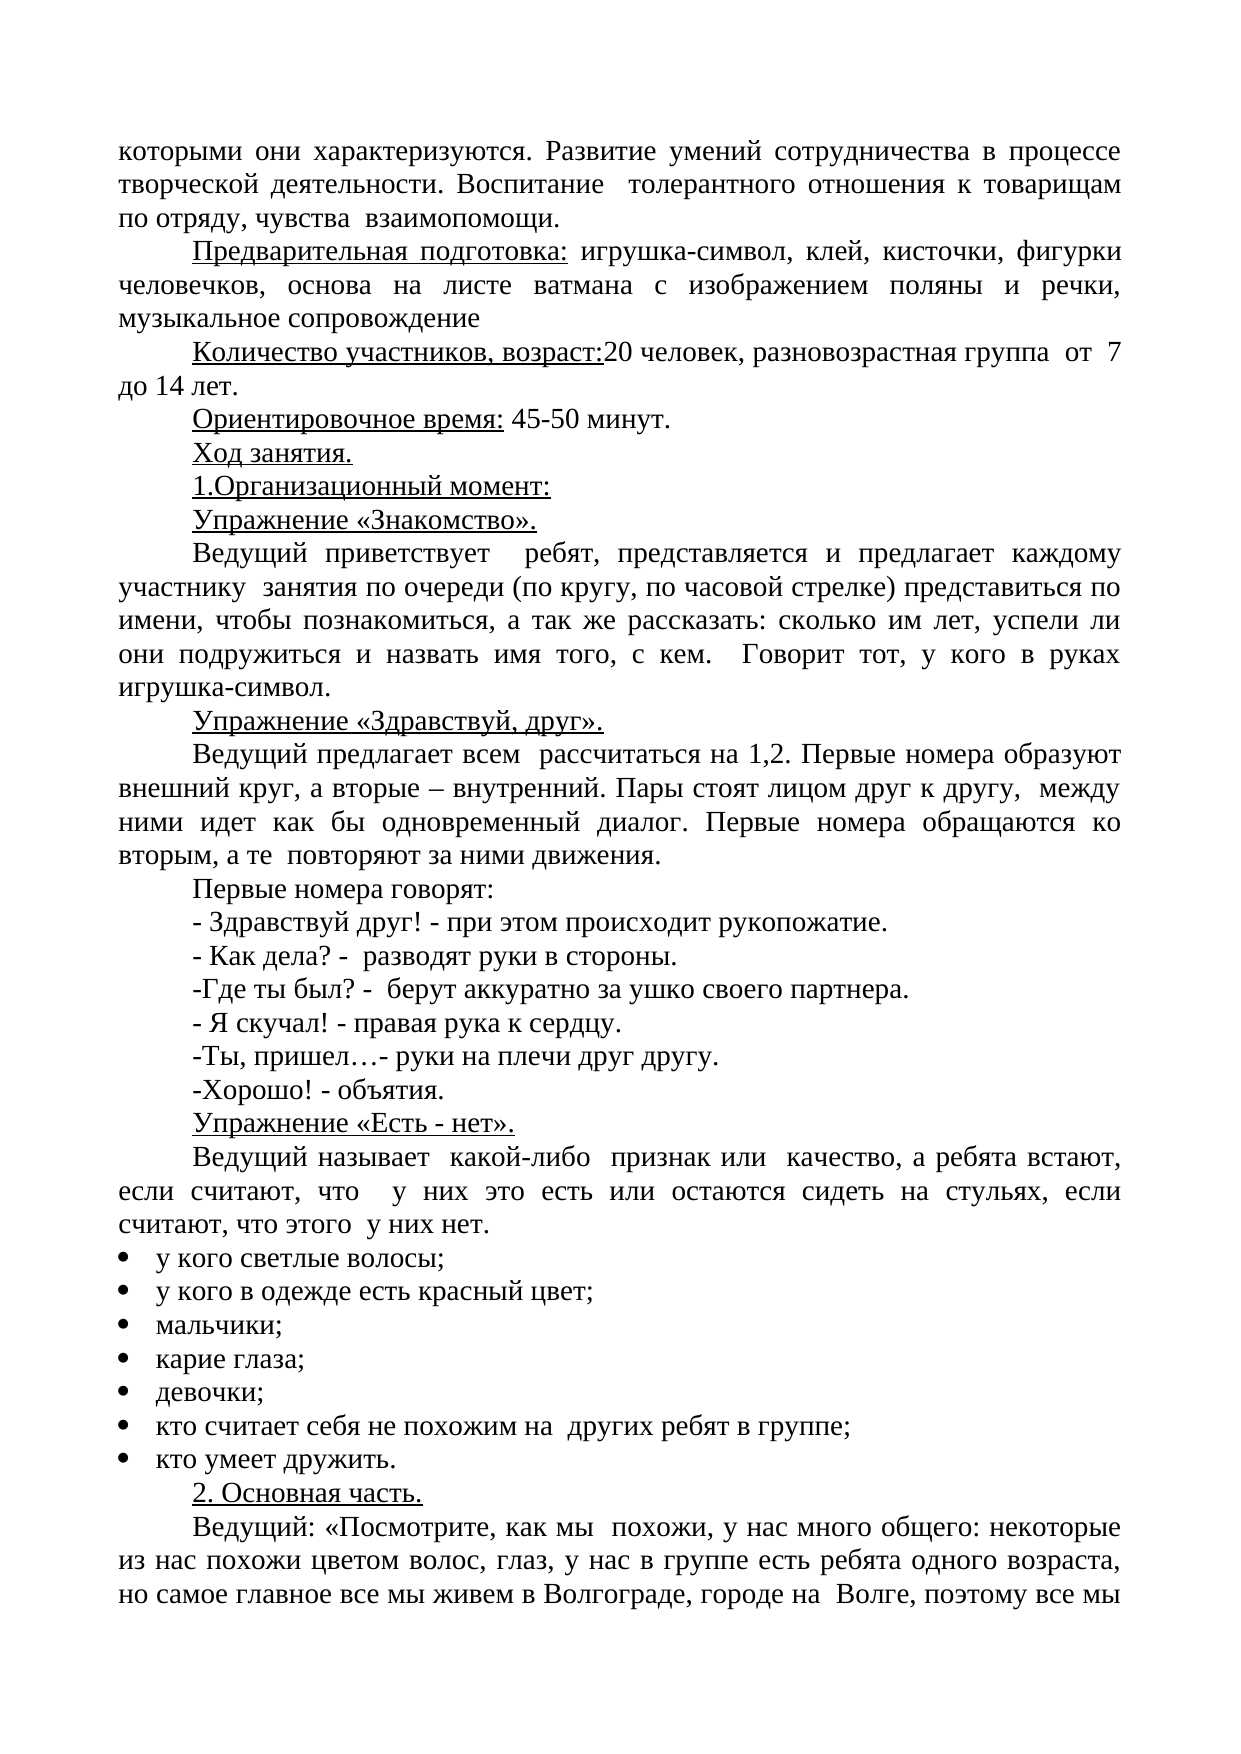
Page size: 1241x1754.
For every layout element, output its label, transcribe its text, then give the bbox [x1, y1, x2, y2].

list кто считает себя не похожим на других ребят в группе; [118, 1408, 1122, 1442]
text Ход занятия. [118, 435, 1122, 468]
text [118, 133, 1122, 233]
list у кого светлые волосы; [118, 1240, 1122, 1273]
text -Хорошо! - объятия. [118, 1072, 1122, 1106]
text Предварительная подготовка: игрушка-символ, клей, кисточки, фигурки человечков, основа на листе ватмана с изображением поляны и речки, музыкальное сопровождение [118, 233, 1122, 334]
text Ведущий приветствует ребят, представляется и предлагает каждому участнику занятия по очереди (по кругу, по часовой стрелке) представиться по имени, чтобы познакомиться, а так же рассказать: сколько им лет, успели ли они подружиться и назвать имя того, с кем. Говорит тот, у кого в руках игрушка-символ. [118, 535, 1122, 703]
list карие глаза; [118, 1341, 1122, 1374]
text Ведущий предлагает всем рассчитаться на 1,2. Первые номера образуют внешний круг, а вторые – внутренний. Пары стоят лицом друг к другу, между ними идет как бы одновременный диалог. Первые номера обращаются ко вторым, а те повторяют за ними движения. [118, 737, 1122, 871]
list девочки; [118, 1374, 1122, 1408]
text Упражнение «Здравствуй, друг». [118, 703, 1122, 737]
text Упражнение «Знакомство». [118, 502, 1122, 535]
text 2. Основная часть. [118, 1475, 1122, 1509]
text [118, 1509, 1122, 1609]
text - Я скучал! - правая рука к сердцу. [118, 1005, 1122, 1038]
text Количество участников, возраст:20 человек, разновозрастная группа от 7 до 14 лет. [118, 334, 1122, 401]
text 1.Организационный момент: [118, 468, 1122, 502]
text - Здравствуй друг! - при этом происходит рукопожатие. [118, 904, 1122, 938]
text -Где ты был? - берут аккуратно за ушко своего партнера. [118, 971, 1122, 1005]
text Ведущий называет какой-либо признак или качество, а ребята встают, если считают, что у них это есть или остаются сидеть на стульях, если считают, что этого у них нет. [118, 1139, 1122, 1240]
text -Ты, пришел…- руки на плечи друг другу. [118, 1038, 1122, 1072]
list у кого в одежде есть красный цвет; [118, 1273, 1122, 1307]
text Упражнение «Есть - нет». [118, 1106, 1122, 1139]
text Ориентировочное время: 45-50 минут. [118, 401, 1122, 435]
list мальчики; [118, 1307, 1122, 1341]
text Первые номера говорят: [118, 871, 1122, 904]
text - Как дела? - разводят руки в стороны. [118, 938, 1122, 971]
list кто умеет дружить. [118, 1442, 1122, 1475]
